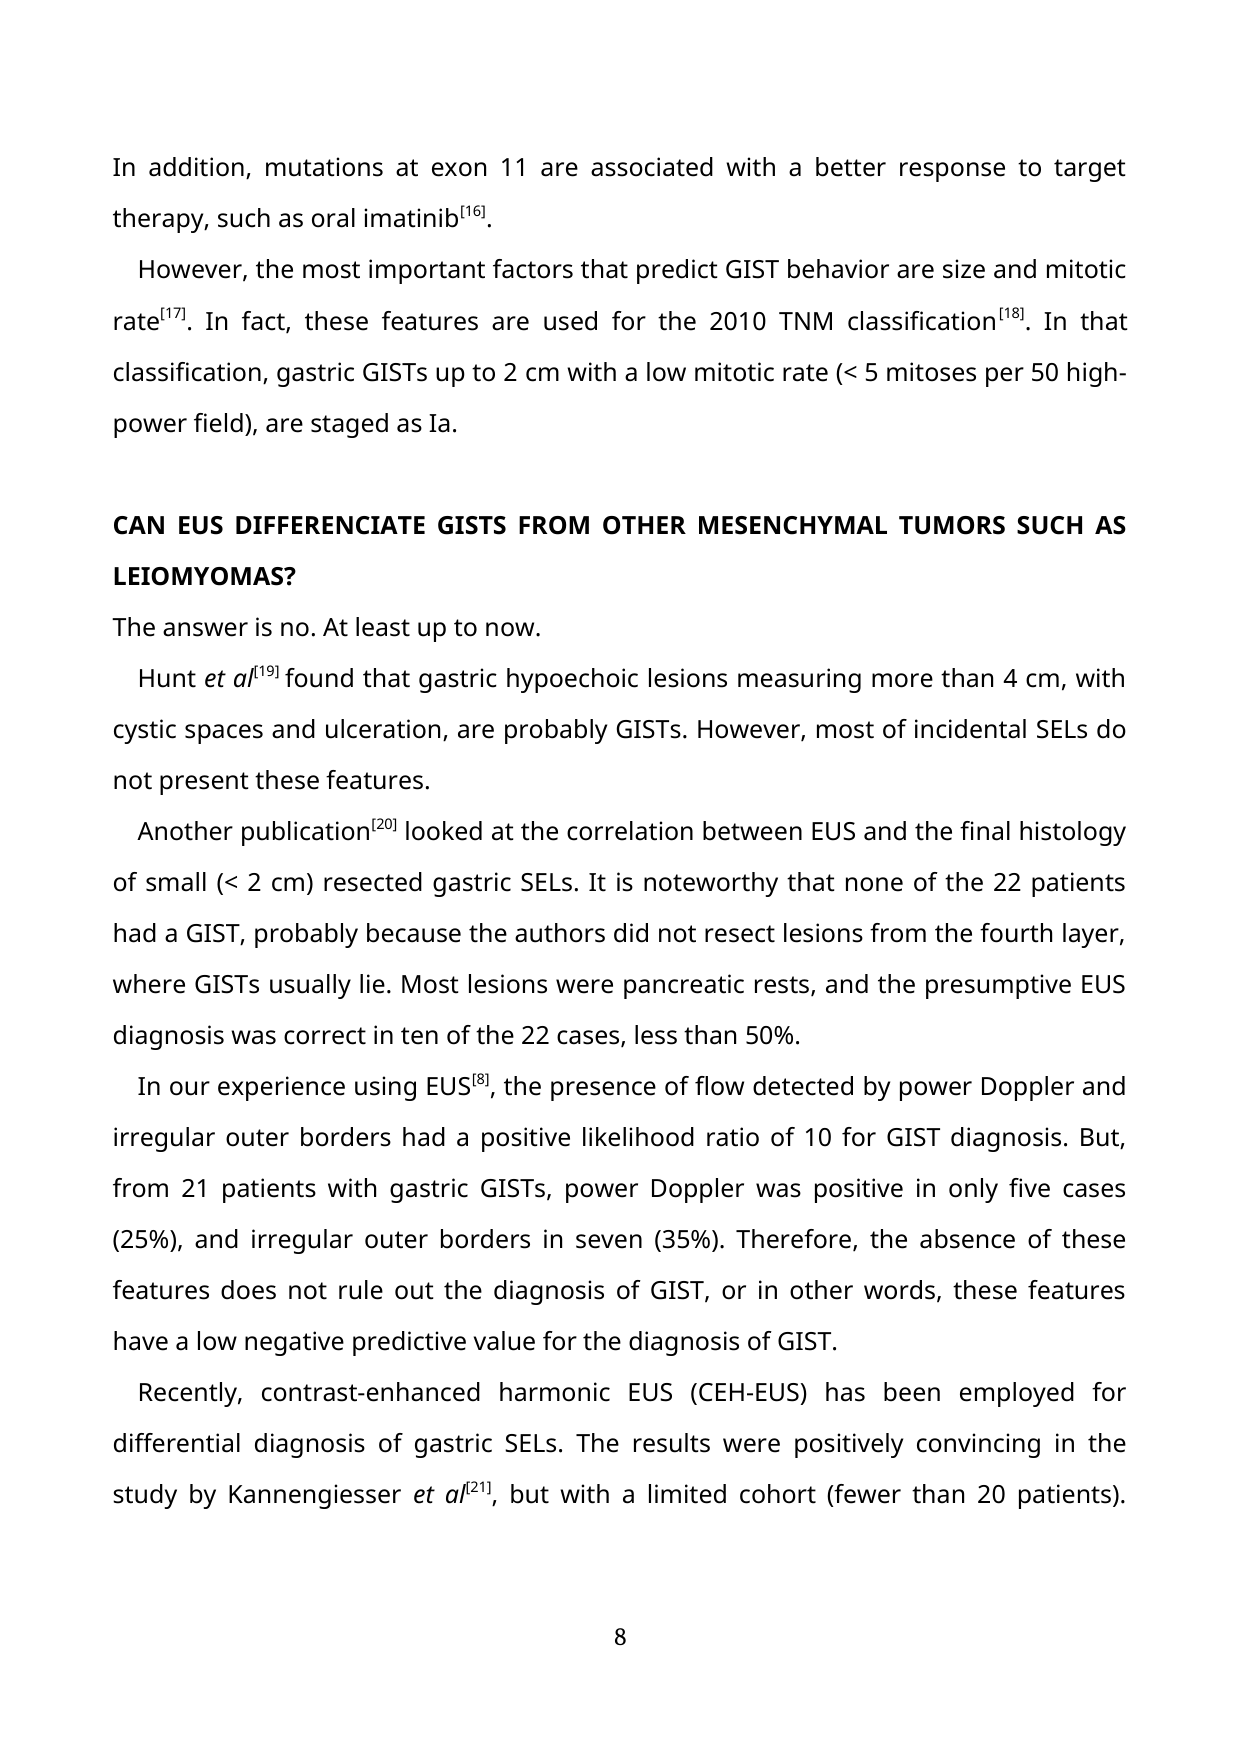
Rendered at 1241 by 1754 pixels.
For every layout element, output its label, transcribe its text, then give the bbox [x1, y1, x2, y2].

text The answer is no. At least up to now. [112, 609, 1128, 643]
text Another publication[20] looked at the correlation between EUS and the final histology of small (< 2 cm) resected gastric SELs. It is noteworthy that none of the 22 patients had a GIST, probably because the authors did not resect lesions from the fourth layer, where GISTs usually lie. Most lesions were pancreatic rests, and the presumptive EUS diagnosis was correct in ten of the 22 cases, less than 50%. [112, 813, 1128, 1052]
text Hunt et al[19] found that gastric hypoechoic lesions measuring more than 4 cm, with cystic spaces and ulceration, are probably GISTs. However, most of incidental SELs do not present these features. [112, 660, 1128, 797]
text However, the most important factors that predict GIST behavior are size and mitotic rate[17]. In fact, these features are used for the 2010 TNM classification[18]. In that classification, gastric GISTs up to 2 cm with a low mitotic rate (< 5 mitoses per 50 high-power field), are staged as Ia. [112, 252, 1128, 439]
text In our experience using EUS[8], the presence of flow detected by power Doppler and irregular outer borders had a positive likelihood ratio of 10 for GIST diagnosis. But, from 21 patients with gastric GISTs, power Doppler was positive in only five cases (25%), and irregular outer borders in seven (35%). Therefore, the absence of these features does not rule out the diagnosis of GIST, or in other words, these features have a low negative predictive value for the diagnosis of GIST. [112, 1069, 1128, 1358]
text CAN EUS DIFFERENCIATE GISTS FROM OTHER MESENCHYMAL TUMORS SUCH AS LEIOMYOMAS? [112, 507, 1128, 592]
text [112, 1375, 1128, 1511]
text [112, 150, 1128, 235]
